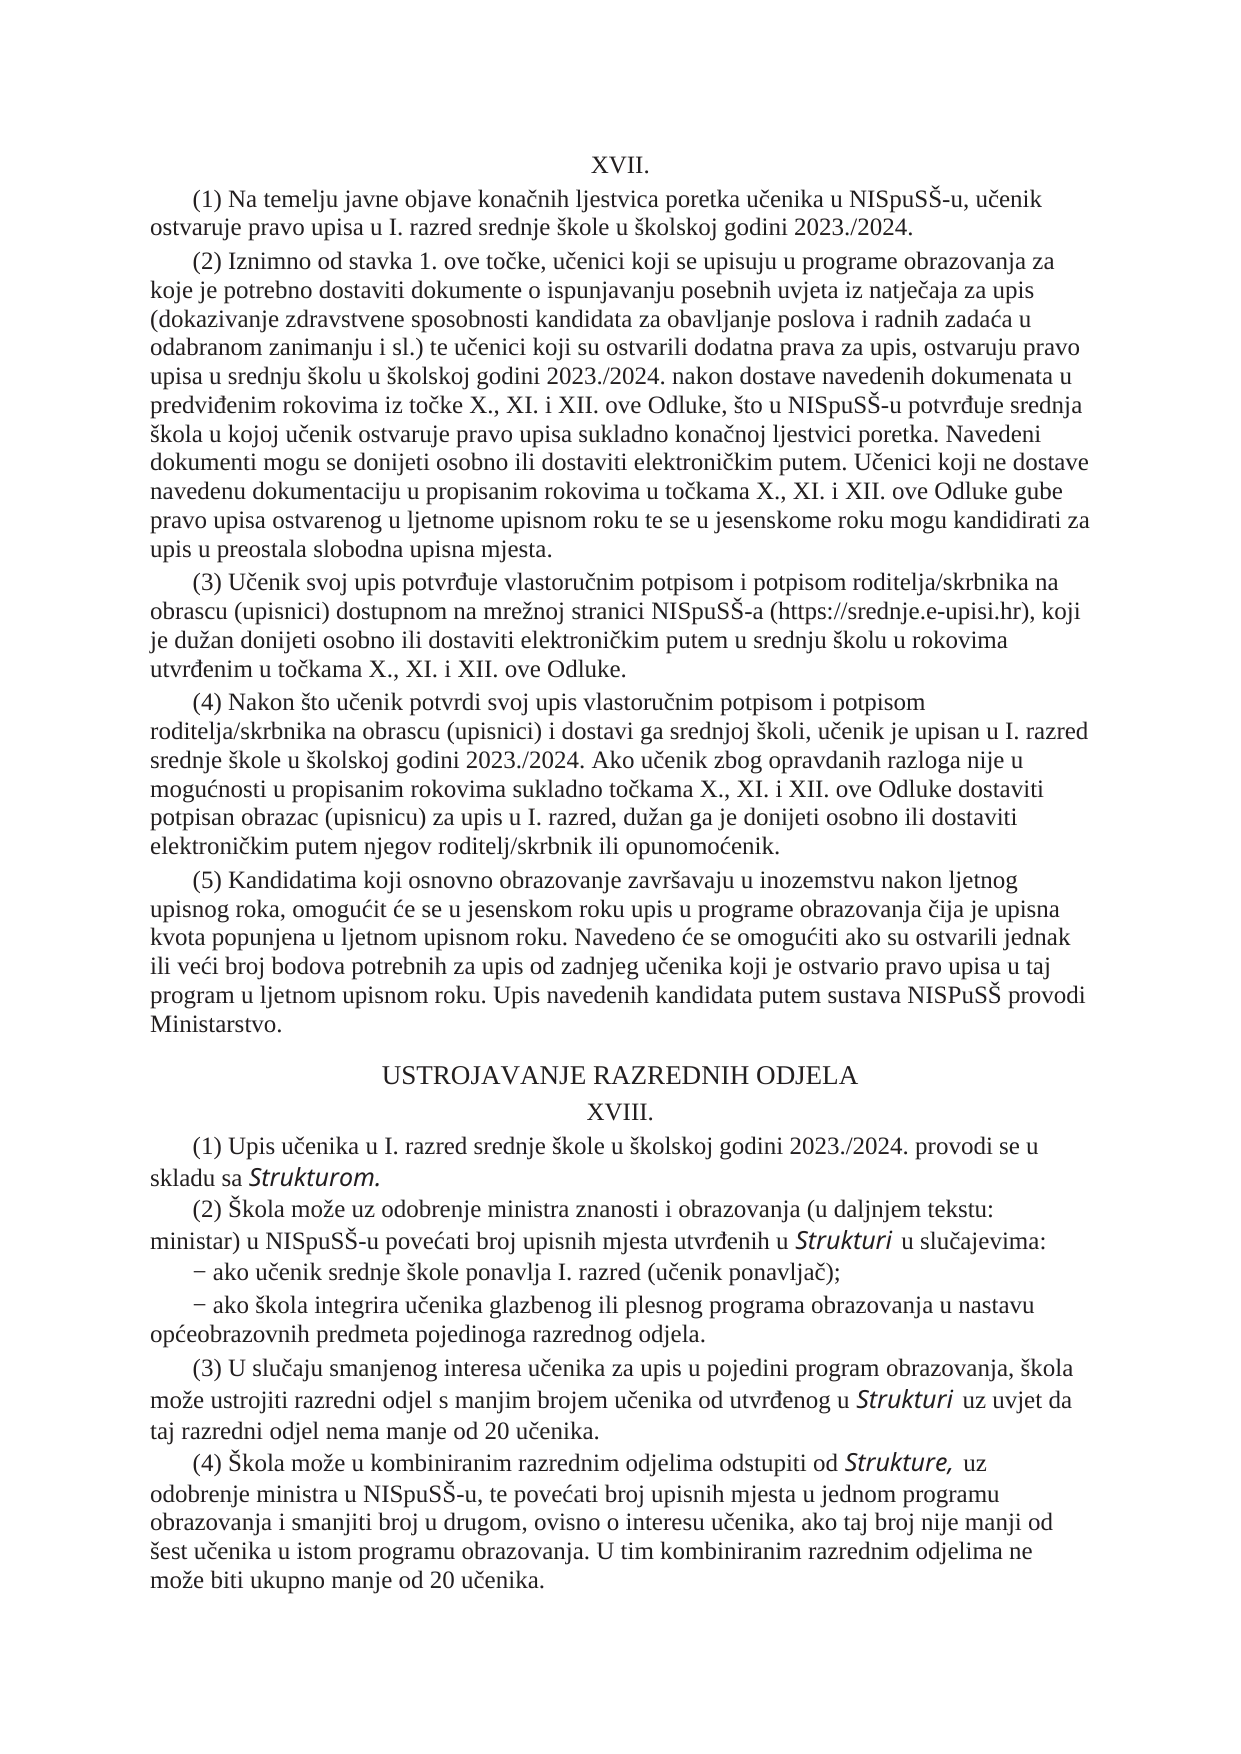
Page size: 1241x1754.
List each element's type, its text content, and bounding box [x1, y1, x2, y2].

text (3) U slučaju smanjenog interesa učenika za upis u pojedini program obrazovanja, škola može ustrojiti razredni odjel s manjim brojem učenika od utvrđenog u Strukturi uz uvjet da taj razredni odjel nema manje od 20 učenika. [150, 1353, 1090, 1444]
text XVII. [150, 150, 1090, 179]
text (2) Škola može uz odobrenje ministra znanosti i obrazovanja (u daljnjem tekstu: ministar) u NISpuSŠ-u povećati broj upisnih mjesta utvrđenih u Strukturi u slučajevima: [150, 1194, 1090, 1257]
text (1) Upis učenika u I. razred srednje škole u školskoj godini 2023./2024. provodi se u skladu sa Strukturom. [150, 1131, 1090, 1194]
text − ako škola integrira učenika glazbenog ili plesnog programa obrazovanja u nastavu općeobrazovnih predmeta pojedinoga razrednog odjela. [150, 1291, 1090, 1348]
text (3) Učenik svoj upis potvrđuje vlastoručnim potpisom i potpisom roditelja/skrbnika na obrascu (upisnici) dostupnom na mrežnoj stranici NISpuSŠ-a (https://srednje.e-upisi.hr), koji je dužan donijeti osobno ili dostaviti elektroničkim putem u srednju školu u rokovima utvrđenim u točkama X., XI. i XII. ove Odluke. [150, 567, 1090, 682]
text − ako učenik srednje škole ponavlja I. razred (učenik ponavljač); [150, 1257, 1090, 1286]
text (1) Na temelju javne objave konačnih ljestvica poretka učenika u NISpuSŠ-u, učenik ostvaruje pravo upisa u I. razred srednje škole u školskoj godini 2023./2024. [150, 184, 1090, 241]
text (4) Škola može u kombiniranim razrednim odjelima odstupiti od Strukture, uz odobrenje ministra u NISpuSŠ-u, te povećati broj upisnih mjesta u jednom programu obrazovanja i smanjiti broj u drugom, ovisno o interesu učenika, ako taj broj nije manji od šest učenika u istom programu obrazovanja. U tim kombiniranim razrednim odjelima ne može biti ukupno manje od 20 učenika. [150, 1444, 1090, 1594]
text (4) Nakon što učenik potvrdi svoj upis vlastoručnim potpisom i potpisom roditelja/skrbnika na obrascu (upisnici) i dostavi ga srednjoj školi, učenik je upisan u I. razred srednje škole u školskoj godini 2023./2024. Ako učenik zbog opravdanih razloga nije u mogućnosti u propisanim rokovima sukladno točkama X., XI. i XII. ove Odluke dostaviti potpisan obrazac (upisnicu) za upis u I. razred, dužan ga je donijeti osobno ili dostaviti elektroničkim putem njegov roditelj/skrbnik ili opunomoćenik. [150, 687, 1090, 860]
text (2) Iznimno od stavka 1. ove točke, učenici koji se upisuju u programe obrazovanja za koje je potrebno dostaviti dokumente o ispunjavanju posebnih uvjeta iz natječaja za upis (dokazivanje zdravstvene sposobnosti kandidata za obavljanje poslova i radnih zadaća u odabranom zanimanju i sl.) te učenici koji su ostvarili dodatna prava za upis, ostvaruju pravo upisa u srednju školu u školskoj godini 2023./2024. nakon dostave navedenih dokumenata u predviđenim rokovima iz točke X., XI. i XII. ove Odluke, što u NISpuSŠ-u potvrđuje srednja škola u kojoj učenik ostvaruje pravo upisa sukladno konačnoj ljestvici poretka. Navedeni dokumenti mogu se donijeti osobno ili dostaviti elektroničkim putem. Učenici koji ne dostave navedenu dokumentaciju u propisanim rokovima u točkama X., XI. i XII. ove Odluke gube pravo upisa ostvarenog u ljetnome upisnom roku te se u jesenskome roku mogu kandidirati za upis u preostala slobodna upisna mjesta. [150, 246, 1090, 562]
text USTROJAVANJE RAZREDNIH ODJELA [150, 1059, 1090, 1090]
text XVIII. [150, 1097, 1090, 1126]
text (5) Kandidatima koji osnovno obrazovanje završavaju u inozemstvu nakon ljetnog upisnog roka, omogućit će se u jesenskom roku upis u programe obrazovanja čija je upisna kvota popunjena u ljetnom upisnom roku. Navedeno će se omogućiti ako su ostvarili jednak ili veći broj bodova potrebnih za upis od zadnjeg učenika koji je ostvario pravo upisa u taj program u ljetnom upisnom roku. Upis navedenih kandidata putem sustava NISPuSŠ provodi Ministarstvo. [150, 865, 1090, 1037]
